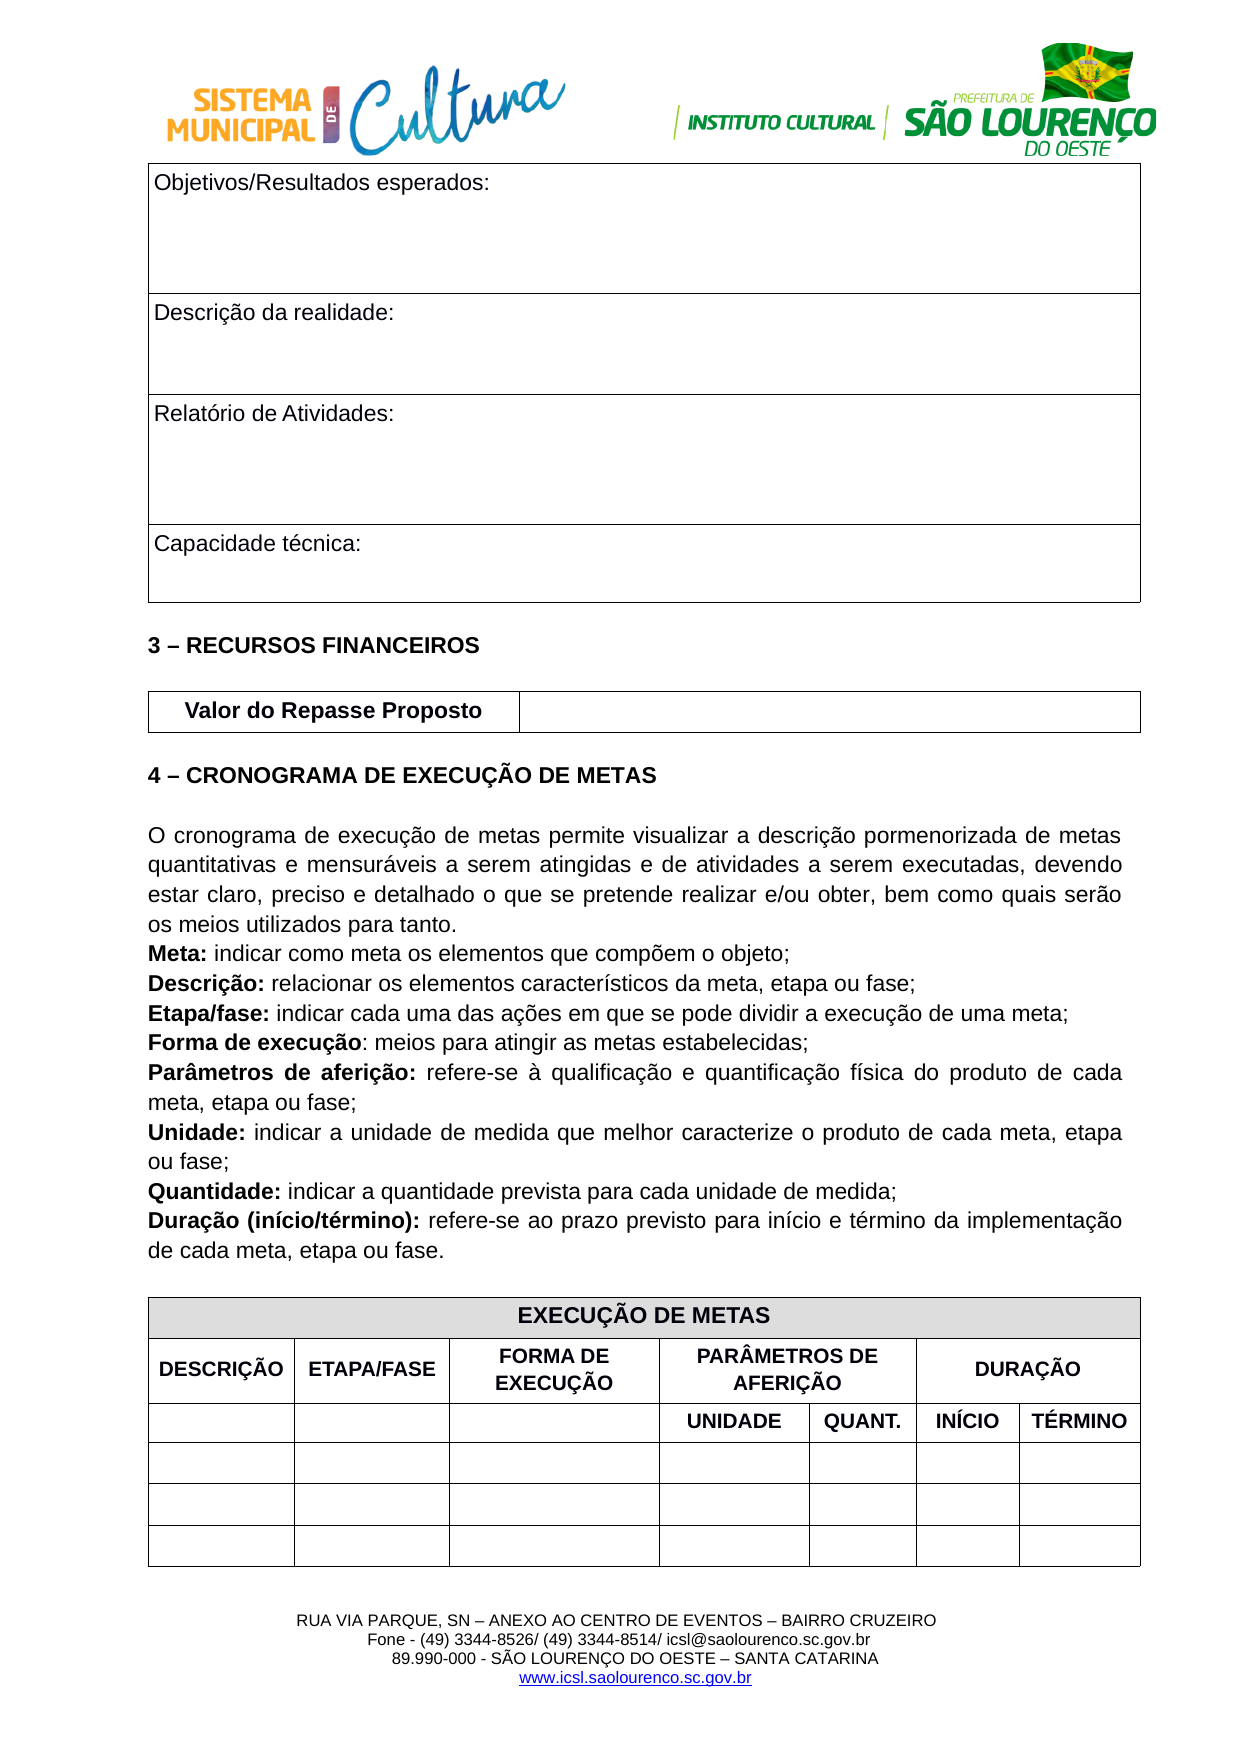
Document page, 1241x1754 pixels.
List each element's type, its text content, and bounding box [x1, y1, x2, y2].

table_cell Descrição da realidade: [149, 294, 1140, 394]
table_cell DURAÇÃO [917, 1339, 1140, 1403]
table_cell [660, 1484, 809, 1524]
table_cell QUANT. [810, 1404, 916, 1442]
table_header [520, 692, 1140, 732]
text Descrição: relacionar os elementos característicos da meta, etapa ou fase; [148, 970, 1123, 996]
table_cell [917, 1443, 1019, 1483]
text O cronograma de execução de metas permite visualizar a descrição pormenorizada de metas quantitativas e mensuráveis a serem atingidas e de atividades a serem executadas, devendo estar claro, preciso e detalhado o que se pretende realizar e/ou obter, bem como quais serão os meios utilizados para tanto. [148, 822, 1123, 937]
table_cell ETAPA/FASE [295, 1339, 449, 1403]
table_cell [810, 1484, 916, 1524]
table_cell [1020, 1526, 1140, 1566]
table_cell Objetivos/Resultados esperados: [149, 164, 1140, 293]
text 3 – RECURSOS FINANCEIROS [148, 632, 1123, 658]
table_cell [149, 1484, 294, 1524]
picture [167, 65, 566, 156]
table_cell INÍCIO [917, 1404, 1019, 1442]
table_cell [917, 1484, 1019, 1524]
table_cell [450, 1443, 659, 1483]
text Forma de execução: meios para atingir as metas estabelecidas; [148, 1029, 1123, 1056]
table_cell TÉRMINO [1020, 1404, 1140, 1442]
table_cell [917, 1526, 1019, 1566]
text Parâmetros de aferição: refere-se à qualificação e quantificação física do produto de cada meta, etapa ou fase; [148, 1059, 1123, 1115]
table_cell [295, 1404, 449, 1442]
table_cell Relatório de Atividades: [149, 395, 1140, 524]
table_cell [1020, 1484, 1140, 1524]
table_cell [149, 1404, 294, 1442]
table_header EXECUÇÃO DE METAS [149, 1298, 1140, 1338]
text Etapa/fase: indicar cada uma das ações em que se pode dividir a execução de uma meta; [148, 1000, 1123, 1026]
table_cell [660, 1443, 809, 1483]
text 4 – CRONOGRAMA DE EXECUÇÃO DE METAS [148, 762, 1123, 788]
text Unidade: indicar a unidade de medida que melhor caracterize o produto de cada meta, etapa ou fase; [148, 1118, 1123, 1174]
text Quantidade: indicar a quantidade prevista para cada unidade de medida; [148, 1178, 1123, 1204]
table_cell FORMA DE EXECUÇÃO [450, 1339, 659, 1403]
table_cell DESCRIÇÃO [149, 1339, 294, 1403]
table_cell [810, 1526, 916, 1566]
table_cell [1020, 1443, 1140, 1483]
table_cell PARÂMETROS DE AFERIÇÃO [660, 1339, 916, 1403]
table_cell [810, 1443, 916, 1483]
table_cell [149, 1443, 294, 1483]
table_cell [450, 1484, 659, 1524]
table_cell [295, 1484, 449, 1524]
text Meta: indicar como meta os elementos que compõem o objeto; [148, 940, 1123, 967]
table_cell [450, 1526, 659, 1566]
table_cell [295, 1443, 449, 1483]
table_cell [295, 1526, 449, 1566]
table_cell Capacidade técnica: [149, 525, 1140, 602]
table_cell UNIDADE [660, 1404, 809, 1442]
table_cell [660, 1526, 809, 1566]
table_cell [149, 1526, 294, 1566]
text Duração (início/término): refere-se ao prazo previsto para início e término da implementação de cada meta, etapa ou fase. [148, 1207, 1123, 1263]
table_header Valor do Repasse Proposto [149, 692, 519, 732]
picture [673, 43, 1157, 156]
table_cell [450, 1404, 659, 1442]
